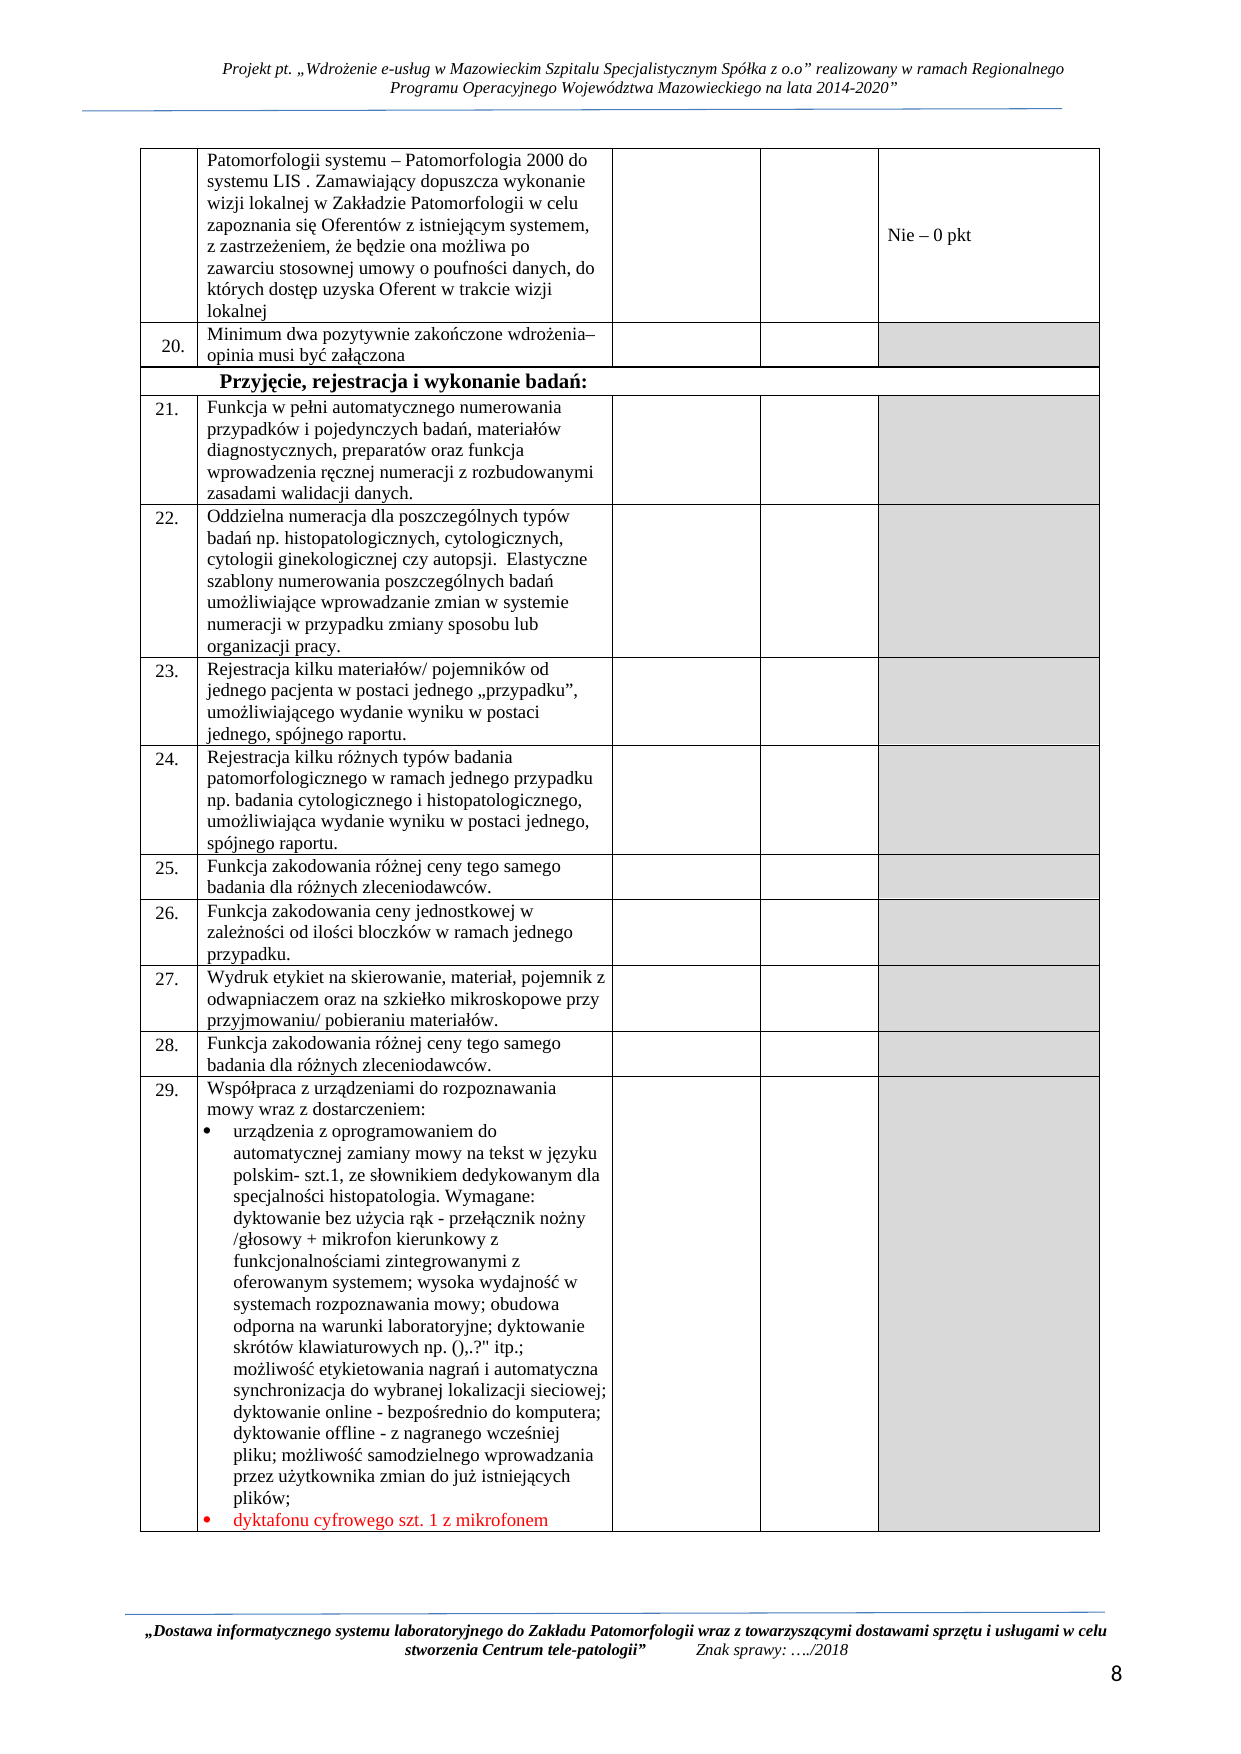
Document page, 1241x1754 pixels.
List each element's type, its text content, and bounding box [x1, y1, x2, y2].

table_cell [141, 1077, 197, 1531]
table_cell Minimum dwa pozytywnie zakończone wdrożenia– opinia musi być załączona [198, 323, 612, 366]
table_cell [879, 505, 1099, 657]
table_cell [879, 966, 1099, 1031]
table_cell [613, 855, 760, 898]
table_cell [141, 149, 197, 322]
table_cell [613, 149, 760, 322]
table_cell Przyjęcie, rejestracja i wykonanie badań: [141, 368, 1099, 395]
table_cell [761, 746, 878, 854]
table_cell [141, 1032, 197, 1076]
table_cell [613, 1077, 760, 1531]
table_cell [141, 746, 197, 854]
table_cell [761, 1077, 878, 1531]
table_cell [613, 746, 760, 854]
table_cell [141, 323, 197, 366]
table_cell [141, 396, 197, 504]
table_cell Funkcja w pełni automatycznego numerowania przypadków i pojedynczych badań, materiałów diagnostycznych, preparatów oraz funkcja wprowadzenia ręcznej numeracji z rozbudowanymi zasadami walidacji danych. [198, 396, 612, 504]
table_cell [879, 900, 1099, 965]
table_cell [879, 149, 1099, 322]
table_cell Rejestracja kilku różnych typów badania patomorfologicznego w ramach jednego przypadku np. badania cytologicznego i histopatologicznego, umożliwiająca wydanie wyniku w postaci jednego, spójnego raportu. [198, 746, 612, 854]
table_cell [613, 323, 760, 366]
table_cell [141, 966, 197, 1031]
table_cell [761, 966, 878, 1031]
table_cell [141, 855, 197, 898]
table_cell [879, 1077, 1099, 1531]
table_cell [613, 396, 760, 504]
table_cell [141, 658, 197, 744]
table_cell Funkcja zakodowania różnej ceny tego samego badania dla różnych zleceniodawców. [198, 1032, 612, 1076]
table_cell [879, 855, 1099, 898]
table_cell [141, 900, 197, 965]
table_cell [879, 323, 1099, 366]
table_cell Rejestracja kilku materiałów/ pojemników od jednego pacjenta w postaci jednego „przypadku”, umożliwiającego wydanie wyniku w postaci jednego, spójnego raportu. [198, 658, 612, 744]
table_cell Funkcja zakodowania ceny jednostkowej w zależności od ilości bloczków w ramach jednego przypadku. [198, 900, 612, 965]
table_cell [761, 323, 878, 366]
table_cell Oddzielna numeracja dla poszczególnych typów badań np. histopatologicznych, cytologicznych, cytologii ginekologicznej czy autopsji. Elastyczne szablony numerowania poszczególnych badań umożliwiające wprowadzanie zmian w systemie numeracji w przypadku zmiany sposobu lub organizacji pracy. [198, 505, 612, 657]
table_cell [879, 746, 1099, 854]
table_cell [761, 505, 878, 657]
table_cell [198, 149, 612, 322]
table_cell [198, 1077, 612, 1531]
table_cell [879, 658, 1099, 744]
table_cell [879, 1032, 1099, 1076]
table_cell [613, 900, 760, 965]
table_cell [613, 658, 760, 744]
table_cell [613, 966, 760, 1031]
table_cell [141, 505, 197, 657]
table_cell [761, 396, 878, 504]
table_cell Wydruk etykiet na skierowanie, materiał, pojemnik z odwapniaczem oraz na szkiełko mikroskopowe przy przyjmowaniu/ pobieraniu materiałów. [198, 966, 612, 1031]
table_cell Funkcja zakodowania różnej ceny tego samego badania dla różnych zleceniodawców. [198, 855, 612, 898]
table_cell [613, 1032, 760, 1076]
table_cell [879, 396, 1099, 504]
table_cell [761, 900, 878, 965]
table_cell [761, 149, 878, 322]
table_cell [761, 658, 878, 744]
table_cell [613, 505, 760, 657]
table_cell [761, 855, 878, 898]
table_cell [761, 1032, 878, 1076]
